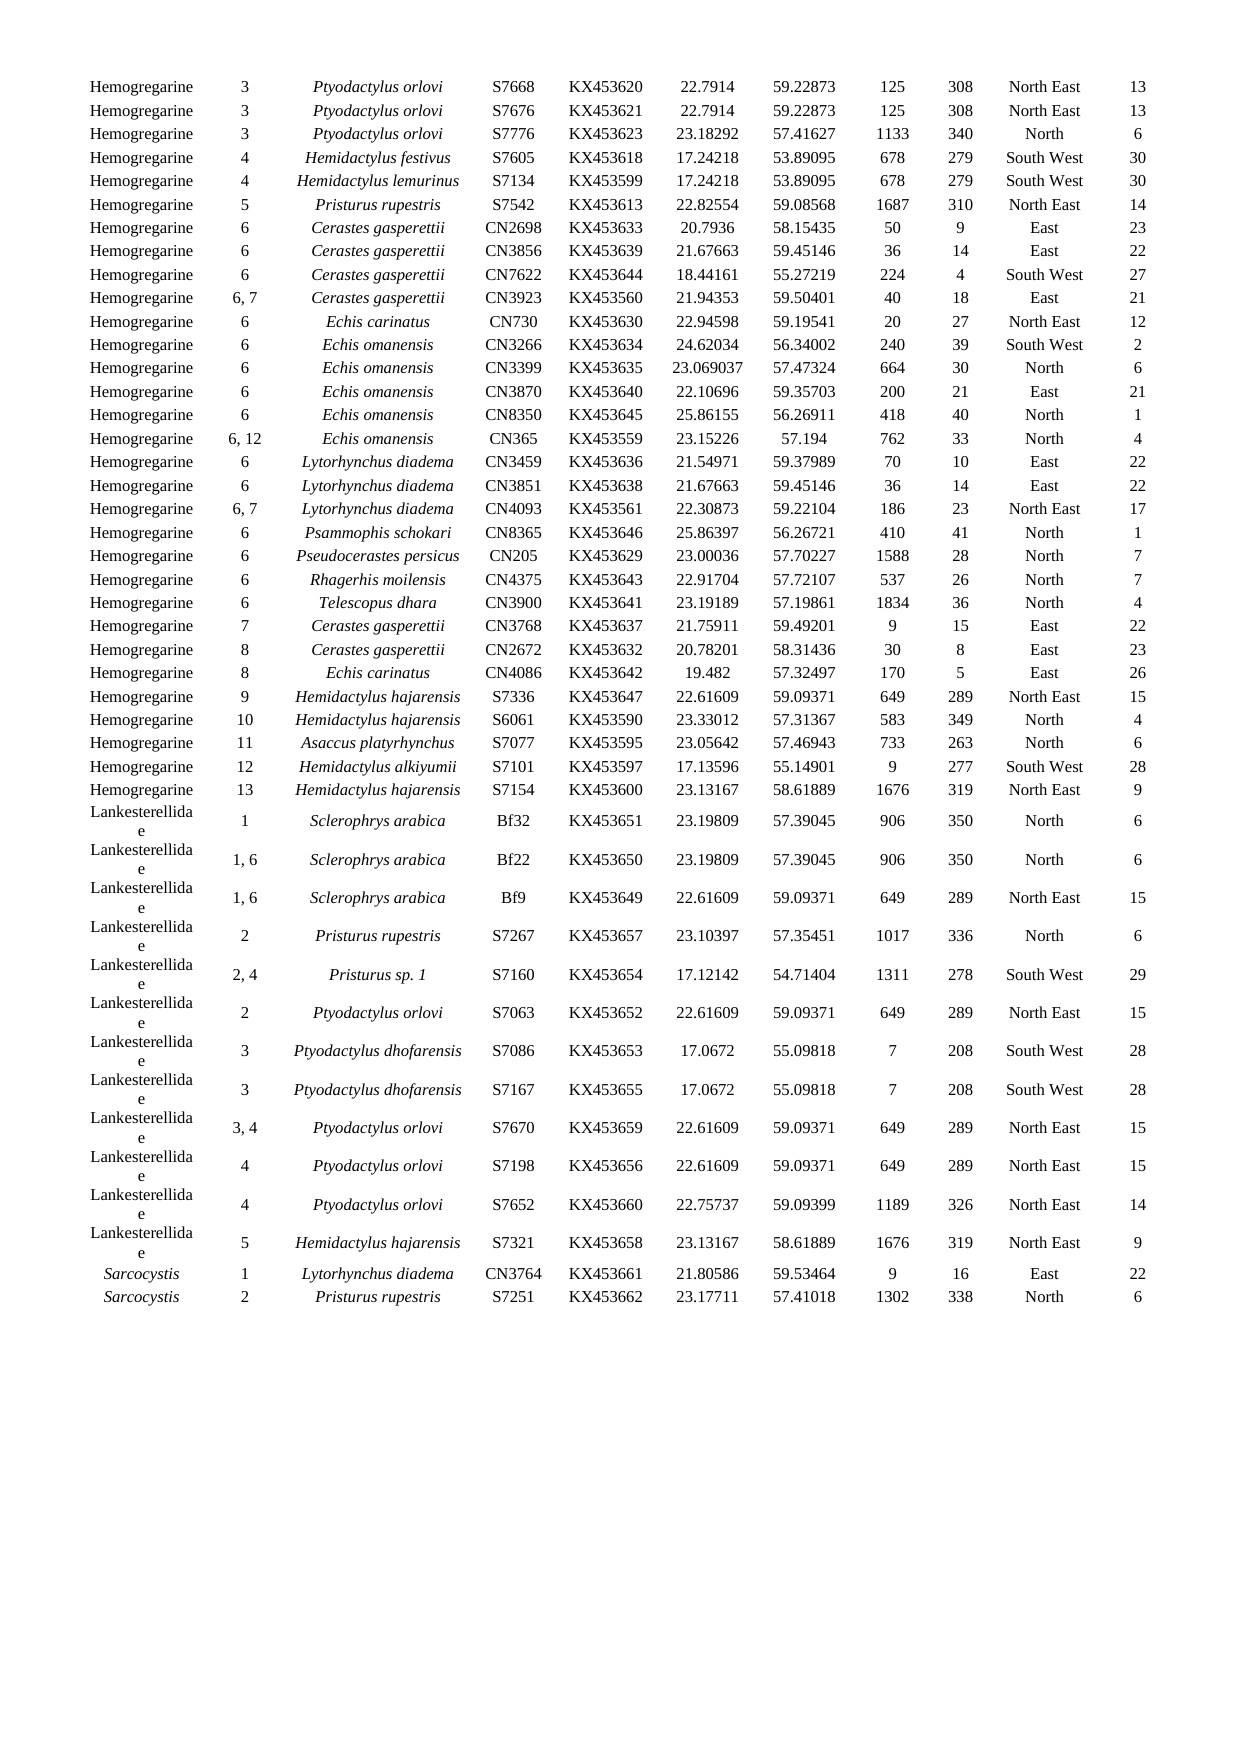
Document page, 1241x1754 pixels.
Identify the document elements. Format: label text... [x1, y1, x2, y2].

table_cell 24.62034 [659, 333, 756, 356]
table_cell Hemogregarine [75, 755, 208, 778]
table_cell 23.05642 [659, 731, 756, 755]
table_cell 1 [208, 1262, 282, 1285]
table_cell North East [988, 99, 1101, 122]
table_cell 6 [1101, 1285, 1174, 1308]
table_cell North East [988, 192, 1101, 216]
table_cell 20 [852, 309, 933, 333]
table_cell KX453629 [553, 544, 659, 567]
table_cell 55.09818 [756, 1070, 852, 1108]
table_cell 1 [1101, 403, 1174, 427]
table_cell 4 [208, 1147, 282, 1185]
table_cell 7 [852, 1070, 933, 1108]
table_cell Hemogregarine [75, 520, 208, 544]
table_cell S7670 [474, 1108, 553, 1147]
table_cell CN3768 [474, 614, 553, 637]
table_cell 906 [852, 840, 933, 878]
table_cell 57.41018 [756, 1285, 852, 1308]
table_cell North [988, 917, 1101, 955]
table_cell 22.61609 [659, 1147, 756, 1185]
table_cell 22.91704 [659, 567, 756, 591]
table_cell South West [988, 955, 1101, 993]
table_cell 25.86155 [659, 403, 756, 427]
table_cell Hemogregarine [75, 145, 208, 169]
table_cell 18 [933, 286, 988, 309]
table_cell 6 [208, 520, 282, 544]
table_cell KX453655 [553, 1070, 659, 1108]
table_cell 349 [933, 708, 988, 731]
table_cell KX453637 [553, 614, 659, 637]
table_cell South West [988, 1070, 1101, 1108]
table_cell 23.17711 [659, 1285, 756, 1308]
table_cell North East [988, 778, 1101, 802]
table_cell 1302 [852, 1285, 933, 1308]
table_cell 9 [852, 755, 933, 778]
table_cell 53.89095 [756, 145, 852, 169]
table_cell KX453595 [553, 731, 659, 755]
table_cell South West [988, 169, 1101, 192]
table_cell 19.482 [659, 661, 756, 684]
table_cell 21.54971 [659, 450, 756, 473]
table_cell KX453661 [553, 1262, 659, 1285]
table_cell 10 [933, 450, 988, 473]
table_cell Hemogregarine [75, 75, 208, 98]
table_cell KX453660 [553, 1185, 659, 1223]
table_cell 30 [933, 356, 988, 380]
table_cell Cerastes gasperettii [282, 286, 474, 309]
table_cell Lankesterellidae [75, 1223, 208, 1262]
table_cell S7267 [474, 917, 553, 955]
table_cell Echis omanensis [282, 356, 474, 380]
table_cell 22.61609 [659, 878, 756, 917]
table_cell 9 [852, 1262, 933, 1285]
table_cell North East [988, 1108, 1101, 1147]
table_cell 23.33012 [659, 708, 756, 731]
table_cell Hemogregarine [75, 497, 208, 520]
table_cell Ptyodactylus orlovi [282, 993, 474, 1032]
table_cell Hemogregarine [75, 99, 208, 122]
table_cell 23 [1101, 638, 1174, 661]
table_cell KX453657 [553, 917, 659, 955]
table_cell 16 [933, 1262, 988, 1285]
table_cell South West [988, 1032, 1101, 1070]
table_cell 23.18292 [659, 122, 756, 145]
table_cell CN3900 [474, 591, 553, 614]
table_cell 6 [208, 591, 282, 614]
table_cell 59.45146 [756, 474, 852, 497]
table_cell 6 [208, 474, 282, 497]
table_cell Hemogregarine [75, 286, 208, 309]
table_cell South West [988, 145, 1101, 169]
table_cell 4 [208, 1185, 282, 1223]
table_cell 20.78201 [659, 638, 756, 661]
table_cell 40 [933, 403, 988, 427]
table_cell 22.61609 [659, 993, 756, 1032]
table_cell 57.70227 [756, 544, 852, 567]
table_cell Hemogregarine [75, 778, 208, 802]
table_cell 59.09399 [756, 1185, 852, 1223]
table_cell 20.7936 [659, 216, 756, 239]
table_cell 13 [208, 778, 282, 802]
table_cell S7198 [474, 1147, 553, 1185]
table_cell Sarcocystis [75, 1285, 208, 1308]
table_cell Hemogregarine [75, 731, 208, 755]
table_cell S7063 [474, 993, 553, 1032]
table_cell 39 [933, 333, 988, 356]
table_cell North East [988, 878, 1101, 917]
table_cell 410 [852, 520, 933, 544]
table_cell 57.35451 [756, 917, 852, 955]
table_cell Hemogregarine [75, 474, 208, 497]
table_cell 59.22104 [756, 497, 852, 520]
table_cell S7321 [474, 1223, 553, 1262]
table_cell S7776 [474, 122, 553, 145]
table_cell 1687 [852, 192, 933, 216]
table_cell 2, 4 [208, 955, 282, 993]
table_cell 2 [1101, 333, 1174, 356]
table_cell South West [988, 263, 1101, 286]
table_cell North [988, 731, 1101, 755]
table_cell 57.19861 [756, 591, 852, 614]
table_cell CN730 [474, 309, 553, 333]
table_cell Echis carinatus [282, 661, 474, 684]
table_cell CN365 [474, 427, 553, 450]
table_cell Hemogregarine [75, 169, 208, 192]
table_cell 762 [852, 427, 933, 450]
table_cell 56.26911 [756, 403, 852, 427]
table_cell KX453635 [553, 356, 659, 380]
table_cell 21.75911 [659, 614, 756, 637]
table_cell 1588 [852, 544, 933, 567]
table_cell 57.46943 [756, 731, 852, 755]
table_cell 23.069037 [659, 356, 756, 380]
table_cell 22.75737 [659, 1185, 756, 1223]
table_cell 6 [1101, 122, 1174, 145]
table_cell 57.32497 [756, 661, 852, 684]
table_cell 57.41627 [756, 122, 852, 145]
table_cell 14 [1101, 192, 1174, 216]
table_cell 6 [208, 380, 282, 403]
table_cell 29 [1101, 955, 1174, 993]
table_cell KX453642 [553, 661, 659, 684]
table_cell 125 [852, 75, 933, 98]
table_cell Hemidactylus alkiyumii [282, 755, 474, 778]
table_cell 59.09371 [756, 1147, 852, 1185]
table_cell 6 [208, 356, 282, 380]
table_cell KX453621 [553, 99, 659, 122]
table_cell 326 [933, 1185, 988, 1223]
table_cell 18.44161 [659, 263, 756, 286]
table_cell 1189 [852, 1185, 933, 1223]
table_cell 279 [933, 169, 988, 192]
table_cell 21.67663 [659, 474, 756, 497]
table_cell East [988, 239, 1101, 262]
table_cell 3 [208, 122, 282, 145]
table_cell 54.71404 [756, 955, 852, 993]
table_cell 59.09371 [756, 1108, 852, 1147]
table_cell North East [988, 1223, 1101, 1262]
table_cell Hemidactylus hajarensis [282, 708, 474, 731]
table_cell 2 [208, 917, 282, 955]
table_cell 27 [1101, 263, 1174, 286]
table_cell 26 [933, 567, 988, 591]
table_cell CN3851 [474, 474, 553, 497]
table_cell 186 [852, 497, 933, 520]
table_cell Pseudocerastes persicus [282, 544, 474, 567]
table_cell 418 [852, 403, 933, 427]
table_cell 649 [852, 878, 933, 917]
table_cell 4 [1101, 591, 1174, 614]
table_cell 22 [1101, 614, 1174, 637]
table_cell Hemogregarine [75, 216, 208, 239]
table_cell 23.13167 [659, 1223, 756, 1262]
table_cell Ptyodactylus orlovi [282, 1108, 474, 1147]
table_cell 28 [1101, 1070, 1174, 1108]
table_cell North East [988, 497, 1101, 520]
table_cell 277 [933, 755, 988, 778]
table_cell Lankesterellidae [75, 955, 208, 993]
table_cell 208 [933, 1070, 988, 1108]
table_cell S7676 [474, 99, 553, 122]
table_cell 6 [1101, 356, 1174, 380]
table_cell 56.34002 [756, 333, 852, 356]
table_cell Ptyodactylus dhofarensis [282, 1070, 474, 1108]
table_cell Echis omanensis [282, 427, 474, 450]
table_cell 59.22873 [756, 99, 852, 122]
table_cell KX453638 [553, 474, 659, 497]
table_cell KX453654 [553, 955, 659, 993]
table_cell S7605 [474, 145, 553, 169]
table_cell 15 [1101, 1147, 1174, 1185]
table_cell CN205 [474, 544, 553, 567]
table_cell KX453618 [553, 145, 659, 169]
table_cell Hemogregarine [75, 309, 208, 333]
table_cell Lytorhynchus diadema [282, 497, 474, 520]
table_cell Hemogregarine [75, 192, 208, 216]
table_cell 1676 [852, 778, 933, 802]
table_cell North East [988, 309, 1101, 333]
table_cell 336 [933, 917, 988, 955]
table_cell KX453649 [553, 878, 659, 917]
table_cell East [988, 286, 1101, 309]
table_cell KX453600 [553, 778, 659, 802]
table_cell Hemogregarine [75, 380, 208, 403]
table_cell 3, 4 [208, 1108, 282, 1147]
table_cell 289 [933, 878, 988, 917]
table_cell 4 [1101, 427, 1174, 450]
table_cell 59.49201 [756, 614, 852, 637]
table_cell 59.09371 [756, 684, 852, 708]
table_cell Hemogregarine [75, 450, 208, 473]
table_cell KX453641 [553, 591, 659, 614]
table_cell 23.19809 [659, 840, 756, 878]
table_cell 27 [933, 309, 988, 333]
table_cell 5 [933, 661, 988, 684]
table_cell 9 [1101, 778, 1174, 802]
table_cell 7 [208, 614, 282, 637]
table_cell KX453643 [553, 567, 659, 591]
table_cell 906 [852, 802, 933, 840]
table_cell 6 [208, 567, 282, 591]
table_cell CN3856 [474, 239, 553, 262]
table_cell 17.12142 [659, 955, 756, 993]
table_cell Lankesterellidae [75, 1032, 208, 1070]
table_cell Cerastes gasperettii [282, 263, 474, 286]
table_cell 310 [933, 192, 988, 216]
table_cell Lankesterellidae [75, 993, 208, 1032]
table_cell 1 [208, 802, 282, 840]
table_cell Hemogregarine [75, 638, 208, 661]
table_cell 17.13596 [659, 755, 756, 778]
table_cell KX453656 [553, 1147, 659, 1185]
table_cell 6 [208, 309, 282, 333]
table_cell Hemogregarine [75, 684, 208, 708]
table_cell Lankesterellidae [75, 1108, 208, 1147]
table_cell 22.7914 [659, 99, 756, 122]
table_cell 22 [1101, 1262, 1174, 1285]
table_cell 26 [1101, 661, 1174, 684]
table_cell 200 [852, 380, 933, 403]
table_cell 1, 6 [208, 840, 282, 878]
table_cell 9 [208, 684, 282, 708]
table_cell 13 [1101, 99, 1174, 122]
table_cell East [988, 474, 1101, 497]
table_cell 17 [1101, 497, 1174, 520]
table_cell 59.09371 [756, 878, 852, 917]
table_cell 58.61889 [756, 778, 852, 802]
table_cell Hemogregarine [75, 591, 208, 614]
table_cell 2 [208, 993, 282, 1032]
table_cell Lytorhynchus diadema [282, 450, 474, 473]
table_cell 22.94598 [659, 309, 756, 333]
table_cell North [988, 122, 1101, 145]
table_cell East [988, 216, 1101, 239]
table_cell 57.31367 [756, 708, 852, 731]
table_cell 263 [933, 731, 988, 755]
table_cell 15 [1101, 878, 1174, 917]
table_cell 8 [208, 638, 282, 661]
table_cell North East [988, 1185, 1101, 1223]
table_cell 21 [933, 380, 988, 403]
table_cell 17.0672 [659, 1032, 756, 1070]
table_cell Sclerophrys arabica [282, 878, 474, 917]
table_cell North [988, 356, 1101, 380]
table_cell 59.22873 [756, 75, 852, 98]
table_cell Hemogregarine [75, 403, 208, 427]
table_cell Bf32 [474, 802, 553, 840]
table_cell 14 [933, 474, 988, 497]
table_cell KX453559 [553, 427, 659, 450]
table_cell 125 [852, 99, 933, 122]
table_cell 278 [933, 955, 988, 993]
table_cell 1676 [852, 1223, 933, 1262]
table_cell S7101 [474, 755, 553, 778]
table_cell 22.30873 [659, 497, 756, 520]
table_cell 23.19809 [659, 802, 756, 840]
table_cell S7086 [474, 1032, 553, 1070]
table_cell Hemogregarine [75, 263, 208, 286]
table_cell 57.39045 [756, 802, 852, 840]
table_cell S7542 [474, 192, 553, 216]
table_cell 5 [208, 1223, 282, 1262]
table_cell Asaccus platyrhynchus [282, 731, 474, 755]
table_cell KX453560 [553, 286, 659, 309]
table_cell KX453561 [553, 497, 659, 520]
table_cell KX453659 [553, 1108, 659, 1147]
table_cell 15 [1101, 993, 1174, 1032]
table_cell 308 [933, 75, 988, 98]
table_cell 22 [1101, 474, 1174, 497]
table_cell 21.94353 [659, 286, 756, 309]
table_cell North East [988, 1147, 1101, 1185]
table_cell Cerastes gasperettii [282, 239, 474, 262]
table_cell 53.89095 [756, 169, 852, 192]
table_cell 678 [852, 145, 933, 169]
table_cell 9 [852, 614, 933, 637]
table_cell 319 [933, 778, 988, 802]
table_cell 7 [852, 1032, 933, 1070]
table_cell KX453640 [553, 380, 659, 403]
table_cell 17.0672 [659, 1070, 756, 1108]
table_cell CN3764 [474, 1262, 553, 1285]
table_cell KX453632 [553, 638, 659, 661]
table_cell 224 [852, 263, 933, 286]
table_cell 1 [1101, 520, 1174, 544]
table_cell S7251 [474, 1285, 553, 1308]
table_cell 14 [933, 239, 988, 262]
table_cell Lankesterellidae [75, 840, 208, 878]
table_cell CN3459 [474, 450, 553, 473]
table_cell 15 [933, 614, 988, 637]
table_cell North East [988, 684, 1101, 708]
table_cell 59.50401 [756, 286, 852, 309]
table_cell S7336 [474, 684, 553, 708]
table_cell East [988, 614, 1101, 637]
table_cell Pristurus rupestris [282, 192, 474, 216]
table_cell North [988, 403, 1101, 427]
table_cell 57.194 [756, 427, 852, 450]
table_cell S7077 [474, 731, 553, 755]
table_cell 338 [933, 1285, 988, 1308]
table_cell KX453639 [553, 239, 659, 262]
table_cell North [988, 708, 1101, 731]
table_cell 12 [1101, 309, 1174, 333]
table_cell 55.09818 [756, 1032, 852, 1070]
table_cell CN2698 [474, 216, 553, 239]
table_cell North East [988, 993, 1101, 1032]
table_cell 33 [933, 427, 988, 450]
table_cell 649 [852, 993, 933, 1032]
table_cell 57.47324 [756, 356, 852, 380]
table_cell Lankesterellidae [75, 1185, 208, 1223]
table_cell 340 [933, 122, 988, 145]
table_cell 28 [1101, 1032, 1174, 1070]
table_cell North [988, 544, 1101, 567]
table_cell 10 [208, 708, 282, 731]
table_cell KX453650 [553, 840, 659, 878]
table_cell Ptyodactylus orlovi [282, 99, 474, 122]
table_cell North [988, 520, 1101, 544]
table_cell 56.26721 [756, 520, 852, 544]
table_cell 208 [933, 1032, 988, 1070]
table_cell CN4375 [474, 567, 553, 591]
table_cell CN3266 [474, 333, 553, 356]
table_cell 1834 [852, 591, 933, 614]
table_cell KX453590 [553, 708, 659, 731]
table_cell 12 [208, 755, 282, 778]
table_cell S7668 [474, 75, 553, 98]
table_cell 17.24218 [659, 169, 756, 192]
table_cell 4 [208, 145, 282, 169]
table_cell 3 [208, 1070, 282, 1108]
table_cell North [988, 591, 1101, 614]
table_cell Hemidactylus lemurinus [282, 169, 474, 192]
table_cell Psammophis schokari [282, 520, 474, 544]
table_cell 22.61609 [659, 684, 756, 708]
table_cell East [988, 380, 1101, 403]
table_cell 4 [933, 263, 988, 286]
table_cell 6 [208, 544, 282, 567]
table_cell 57.39045 [756, 840, 852, 878]
table_cell 14 [1101, 1185, 1174, 1223]
table_cell 59.08568 [756, 192, 852, 216]
table_cell CN3870 [474, 380, 553, 403]
table_cell 28 [933, 544, 988, 567]
table_cell 21.67663 [659, 239, 756, 262]
table_cell Lankesterellidae [75, 878, 208, 917]
table_cell CN3399 [474, 356, 553, 380]
table_cell 59.19541 [756, 309, 852, 333]
table_cell North [988, 840, 1101, 878]
table_cell 2 [208, 1285, 282, 1308]
table_cell 678 [852, 169, 933, 192]
table_cell KX453652 [553, 993, 659, 1032]
table_cell Sarcocystis [75, 1262, 208, 1285]
table_cell Cerastes gasperettii [282, 216, 474, 239]
table_cell 1311 [852, 955, 933, 993]
table_cell 55.27219 [756, 263, 852, 286]
table_cell Echis omanensis [282, 333, 474, 356]
table_cell Ptyodactylus orlovi [282, 75, 474, 98]
table_cell 22 [1101, 450, 1174, 473]
table_cell 58.31436 [756, 638, 852, 661]
table_cell North [988, 802, 1101, 840]
table_cell 22.10696 [659, 380, 756, 403]
table_cell East [988, 638, 1101, 661]
table_cell 289 [933, 684, 988, 708]
table_cell CN7622 [474, 263, 553, 286]
table_cell 40 [852, 286, 933, 309]
table_cell 6, 12 [208, 427, 282, 450]
table_cell 664 [852, 356, 933, 380]
table_cell Pristurus sp. 1 [282, 955, 474, 993]
table_cell 41 [933, 520, 988, 544]
table_cell 13 [1101, 75, 1174, 98]
table_cell 289 [933, 1147, 988, 1185]
table_cell 6, 7 [208, 497, 282, 520]
table_cell 308 [933, 99, 988, 122]
table_cell 6 [208, 450, 282, 473]
table_cell North [988, 1285, 1101, 1308]
table_cell 23.15226 [659, 427, 756, 450]
table_cell 21.80586 [659, 1262, 756, 1285]
table_cell 1017 [852, 917, 933, 955]
table_cell KX453599 [553, 169, 659, 192]
table_cell Cerastes gasperettii [282, 638, 474, 661]
table_cell 22.61609 [659, 1108, 756, 1147]
table_cell Echis omanensis [282, 380, 474, 403]
table_cell 36 [852, 239, 933, 262]
table_cell 6, 7 [208, 286, 282, 309]
table_cell 9 [933, 216, 988, 239]
table_cell 6 [1101, 840, 1174, 878]
table_cell Hemidactylus hajarensis [282, 778, 474, 802]
table_cell 583 [852, 708, 933, 731]
table_cell S7652 [474, 1185, 553, 1223]
table_cell S7167 [474, 1070, 553, 1108]
table_cell S6061 [474, 708, 553, 731]
table_cell 8 [933, 638, 988, 661]
table_cell Pristurus rupestris [282, 917, 474, 955]
table_cell 22 [1101, 239, 1174, 262]
table_cell 350 [933, 840, 988, 878]
table_cell 25.86397 [659, 520, 756, 544]
table_cell North East [988, 75, 1101, 98]
table_cell CN8365 [474, 520, 553, 544]
table_cell S7134 [474, 169, 553, 192]
table_cell East [988, 1262, 1101, 1285]
table_cell Ptyodactylus orlovi [282, 1185, 474, 1223]
table_cell Hemogregarine [75, 614, 208, 637]
table_cell 55.14901 [756, 755, 852, 778]
table_cell 6 [208, 403, 282, 427]
table_cell Lytorhynchus diadema [282, 1262, 474, 1285]
table_cell Bf22 [474, 840, 553, 878]
table_cell 59.45146 [756, 239, 852, 262]
table_cell 279 [933, 145, 988, 169]
table_cell 7 [1101, 567, 1174, 591]
table_cell Hemogregarine [75, 544, 208, 567]
table_cell Hemogregarine [75, 333, 208, 356]
table_cell 30 [1101, 145, 1174, 169]
table_cell 170 [852, 661, 933, 684]
table_cell 649 [852, 1147, 933, 1185]
table_cell 57.72107 [756, 567, 852, 591]
table_cell KX453613 [553, 192, 659, 216]
table_cell 733 [852, 731, 933, 755]
table_cell 6 [208, 239, 282, 262]
table_cell 23 [1101, 216, 1174, 239]
table_cell KX453623 [553, 122, 659, 145]
table_cell Hemidactylus festivus [282, 145, 474, 169]
table_cell 21 [1101, 286, 1174, 309]
table_cell Lankesterellidae [75, 1147, 208, 1185]
table_cell 319 [933, 1223, 988, 1262]
table_cell Echis carinatus [282, 309, 474, 333]
table_cell KX453662 [553, 1285, 659, 1308]
table_cell 21 [1101, 380, 1174, 403]
table_cell 3 [208, 1032, 282, 1070]
table_cell KX453644 [553, 263, 659, 286]
table_cell Sclerophrys arabica [282, 802, 474, 840]
table_cell 30 [852, 638, 933, 661]
table_cell 3 [208, 99, 282, 122]
table_cell KX453651 [553, 802, 659, 840]
table_cell Pristurus rupestris [282, 1285, 474, 1308]
table_cell Ptyodactylus orlovi [282, 1147, 474, 1185]
table_cell CN4086 [474, 661, 553, 684]
table_cell 649 [852, 684, 933, 708]
table_cell Telescopus dhara [282, 591, 474, 614]
table_cell Sclerophrys arabica [282, 840, 474, 878]
table_cell Hemidactylus hajarensis [282, 1223, 474, 1262]
table_cell KX453634 [553, 333, 659, 356]
table_cell 23 [933, 497, 988, 520]
table_cell South West [988, 755, 1101, 778]
table_cell S7160 [474, 955, 553, 993]
table_cell CN3923 [474, 286, 553, 309]
table_cell 537 [852, 567, 933, 591]
table_cell 70 [852, 450, 933, 473]
table_cell 59.37989 [756, 450, 852, 473]
table_cell CN4093 [474, 497, 553, 520]
table_cell Hemogregarine [75, 708, 208, 731]
table_cell 36 [933, 591, 988, 614]
table_cell Rhagerhis moilensis [282, 567, 474, 591]
table_cell CN8350 [474, 403, 553, 427]
table_cell 59.35703 [756, 380, 852, 403]
table_cell KX453636 [553, 450, 659, 473]
table_cell 50 [852, 216, 933, 239]
table_cell 15 [1101, 684, 1174, 708]
table_cell 350 [933, 802, 988, 840]
table_cell 17.24218 [659, 145, 756, 169]
table_cell 58.15435 [756, 216, 852, 239]
table_cell 6 [208, 216, 282, 239]
table_cell S7154 [474, 778, 553, 802]
table_cell 8 [208, 661, 282, 684]
table_cell 23.19189 [659, 591, 756, 614]
table_cell 59.53464 [756, 1262, 852, 1285]
table_cell Cerastes gasperettii [282, 614, 474, 637]
table_cell North [988, 427, 1101, 450]
table_cell Hemogregarine [75, 427, 208, 450]
table_cell KX453646 [553, 520, 659, 544]
table_cell KX453597 [553, 755, 659, 778]
table_cell Lankesterellidae [75, 802, 208, 840]
table_cell 6 [1101, 802, 1174, 840]
table_cell 9 [1101, 1223, 1174, 1262]
table_cell Hemogregarine [75, 661, 208, 684]
table_cell 4 [208, 169, 282, 192]
table_cell 6 [208, 333, 282, 356]
table_cell KX453633 [553, 216, 659, 239]
table_cell Bf9 [474, 878, 553, 917]
table_cell 30 [1101, 169, 1174, 192]
table_cell Echis omanensis [282, 403, 474, 427]
table_cell 6 [1101, 731, 1174, 755]
table_cell 5 [208, 192, 282, 216]
table_cell KX453647 [553, 684, 659, 708]
table_cell 7 [1101, 544, 1174, 567]
table_cell 289 [933, 1108, 988, 1147]
table_cell Hemogregarine [75, 356, 208, 380]
table_cell 15 [1101, 1108, 1174, 1147]
table_cell 23.00036 [659, 544, 756, 567]
table_cell KX453620 [553, 75, 659, 98]
table_cell Lankesterellidae [75, 917, 208, 955]
table_cell 23.10397 [659, 917, 756, 955]
table_cell Hemogregarine [75, 122, 208, 145]
table_cell 28 [1101, 755, 1174, 778]
table_cell 11 [208, 731, 282, 755]
table_cell 3 [208, 75, 282, 98]
table_cell 1, 6 [208, 878, 282, 917]
table_cell 1133 [852, 122, 933, 145]
table_cell Hemogregarine [75, 567, 208, 591]
table_cell South West [988, 333, 1101, 356]
table_cell KX453645 [553, 403, 659, 427]
table_cell 6 [1101, 917, 1174, 955]
table_cell CN2672 [474, 638, 553, 661]
table_cell KX453658 [553, 1223, 659, 1262]
table_cell Lankesterellidae [75, 1070, 208, 1108]
table_cell East [988, 450, 1101, 473]
table_cell 649 [852, 1108, 933, 1147]
table_cell Ptyodactylus orlovi [282, 122, 474, 145]
table_cell 240 [852, 333, 933, 356]
table_cell Lytorhynchus diadema [282, 474, 474, 497]
table_cell Ptyodactylus dhofarensis [282, 1032, 474, 1070]
table_cell 6 [208, 263, 282, 286]
table_cell East [988, 661, 1101, 684]
table_cell North [988, 567, 1101, 591]
table_cell 58.61889 [756, 1223, 852, 1262]
table_cell 36 [852, 474, 933, 497]
table_cell KX453653 [553, 1032, 659, 1070]
table_cell KX453630 [553, 309, 659, 333]
table_cell Hemidactylus hajarensis [282, 684, 474, 708]
table_cell 22.7914 [659, 75, 756, 98]
table_cell 23.13167 [659, 778, 756, 802]
table_cell 4 [1101, 708, 1174, 731]
table_cell 22.82554 [659, 192, 756, 216]
table_cell 289 [933, 993, 988, 1032]
table_cell 59.09371 [756, 993, 852, 1032]
table_cell Hemogregarine [75, 239, 208, 262]
